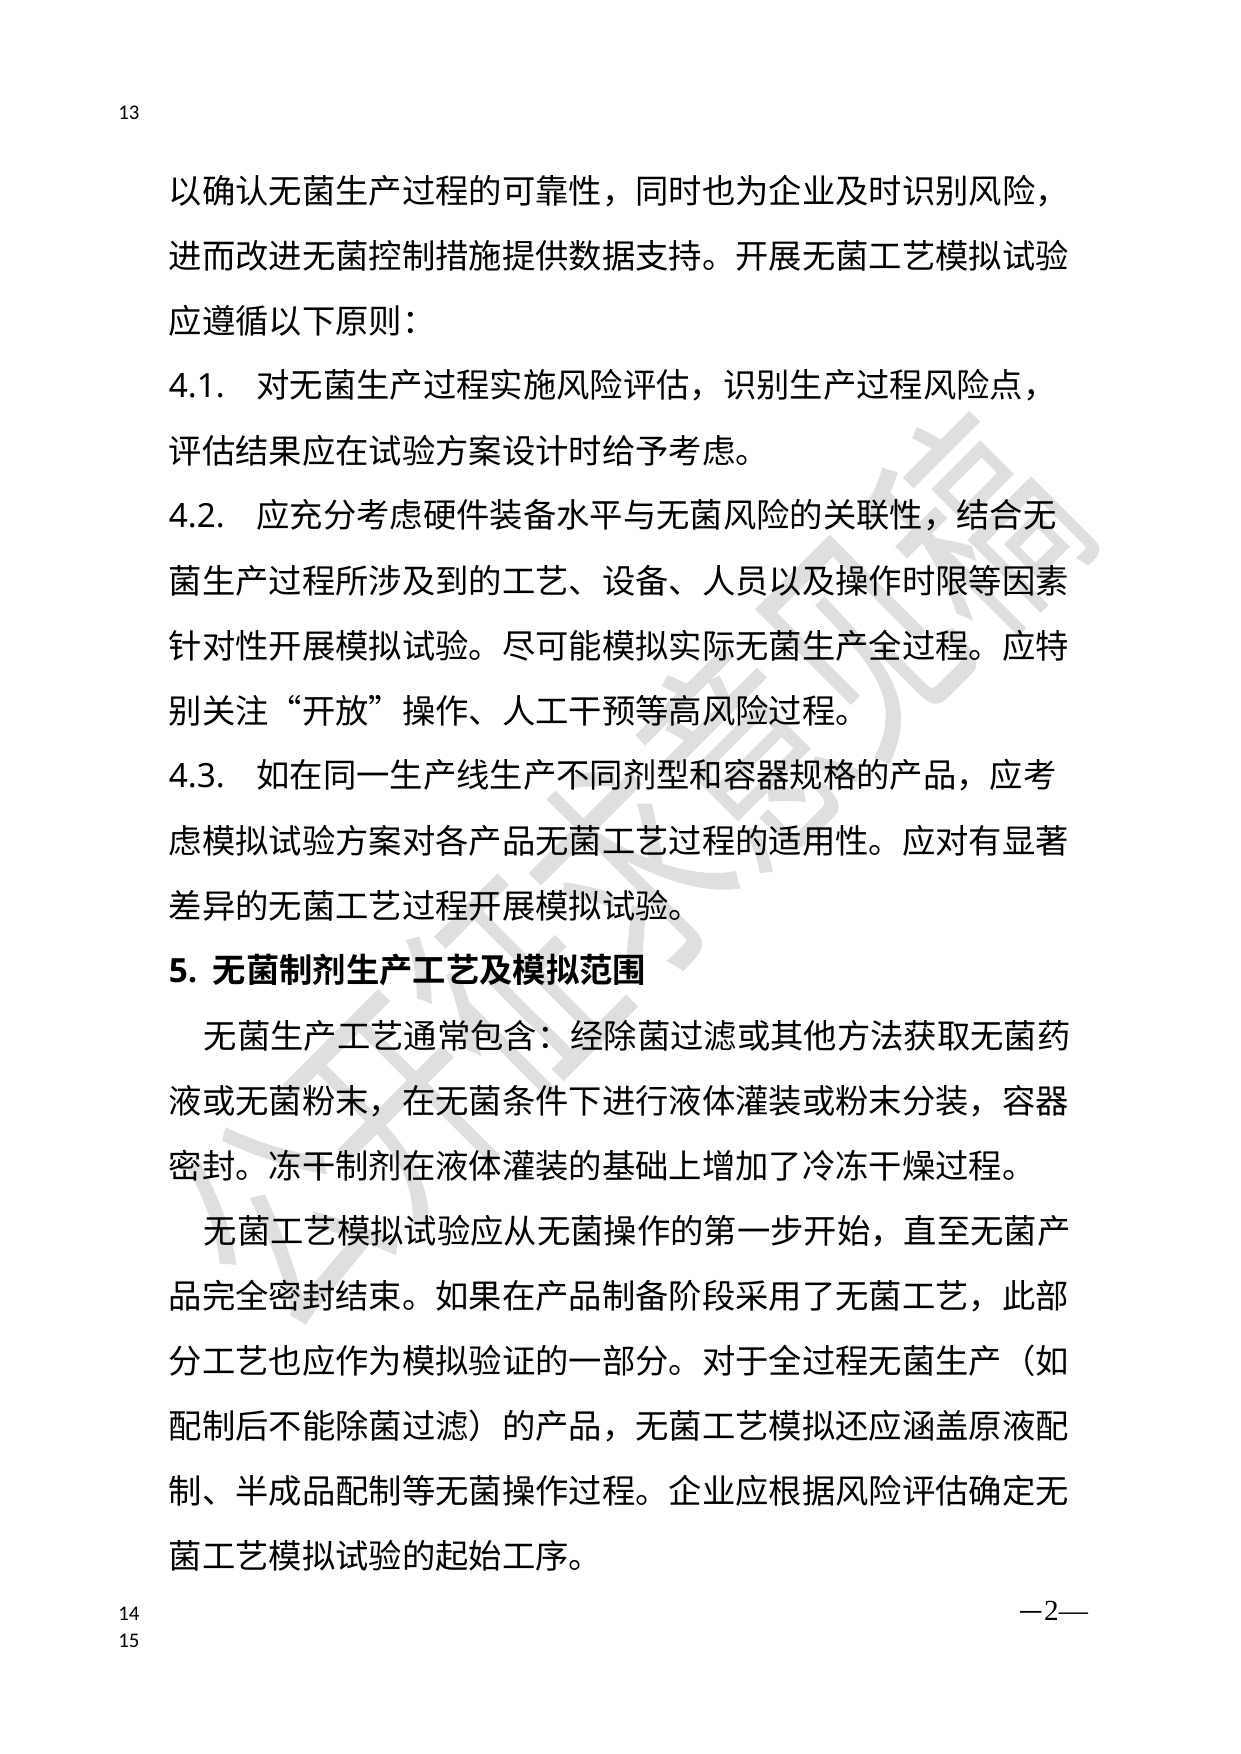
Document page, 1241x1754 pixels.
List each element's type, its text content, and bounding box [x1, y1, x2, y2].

list 如在同一生产线生产不同剂型和容器规格的产品，应考虑模拟试验方案对各产品无菌工艺过程的适用性。应对有显著差异的无菌工艺过程开展模拟试验。 [169, 741, 1087, 936]
list 对无菌生产过程实施风险评估，识别生产过程风险点，评估结果应在试验方案设计时给予考虑。 [169, 351, 1087, 481]
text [169, 156, 1087, 351]
list 无菌制剂生产工艺及模拟范围 [169, 936, 1087, 1001]
list 应充分考虑硬件装备水平与无菌风险的关联性，结合无菌生产过程所涉及到的工艺、设备、人员以及操作时限等因素针对性开展模拟试验。尽可能模拟实际无菌生产全过程。应特别关注“开放”操作、人工干预等高风险过程。 [169, 481, 1087, 741]
text 无菌工艺模拟试验应从无菌操作的第一步开始，直至无菌产品完全密封结束。如果在产品制备阶段采用了无菌工艺，此部分工艺也应作为模拟验证的一部分。对于全过程无菌生产（如配制后不能除菌过滤）的产品，无菌工艺模拟还应涵盖原液配制、半成品配制等无菌操作过程。企业应根据风险评估确定无菌工艺模拟试验的起始工序。 [169, 1196, 1087, 1586]
text 无菌生产工艺通常包含：经除菌过滤或其他方法获取无菌药液或无菌粉末，在无菌条件下进行液体灌装或粉末分装，容器密封。冻干制剂在液体灌装的基础上增加了冷冻干燥过程。 [169, 1001, 1087, 1196]
